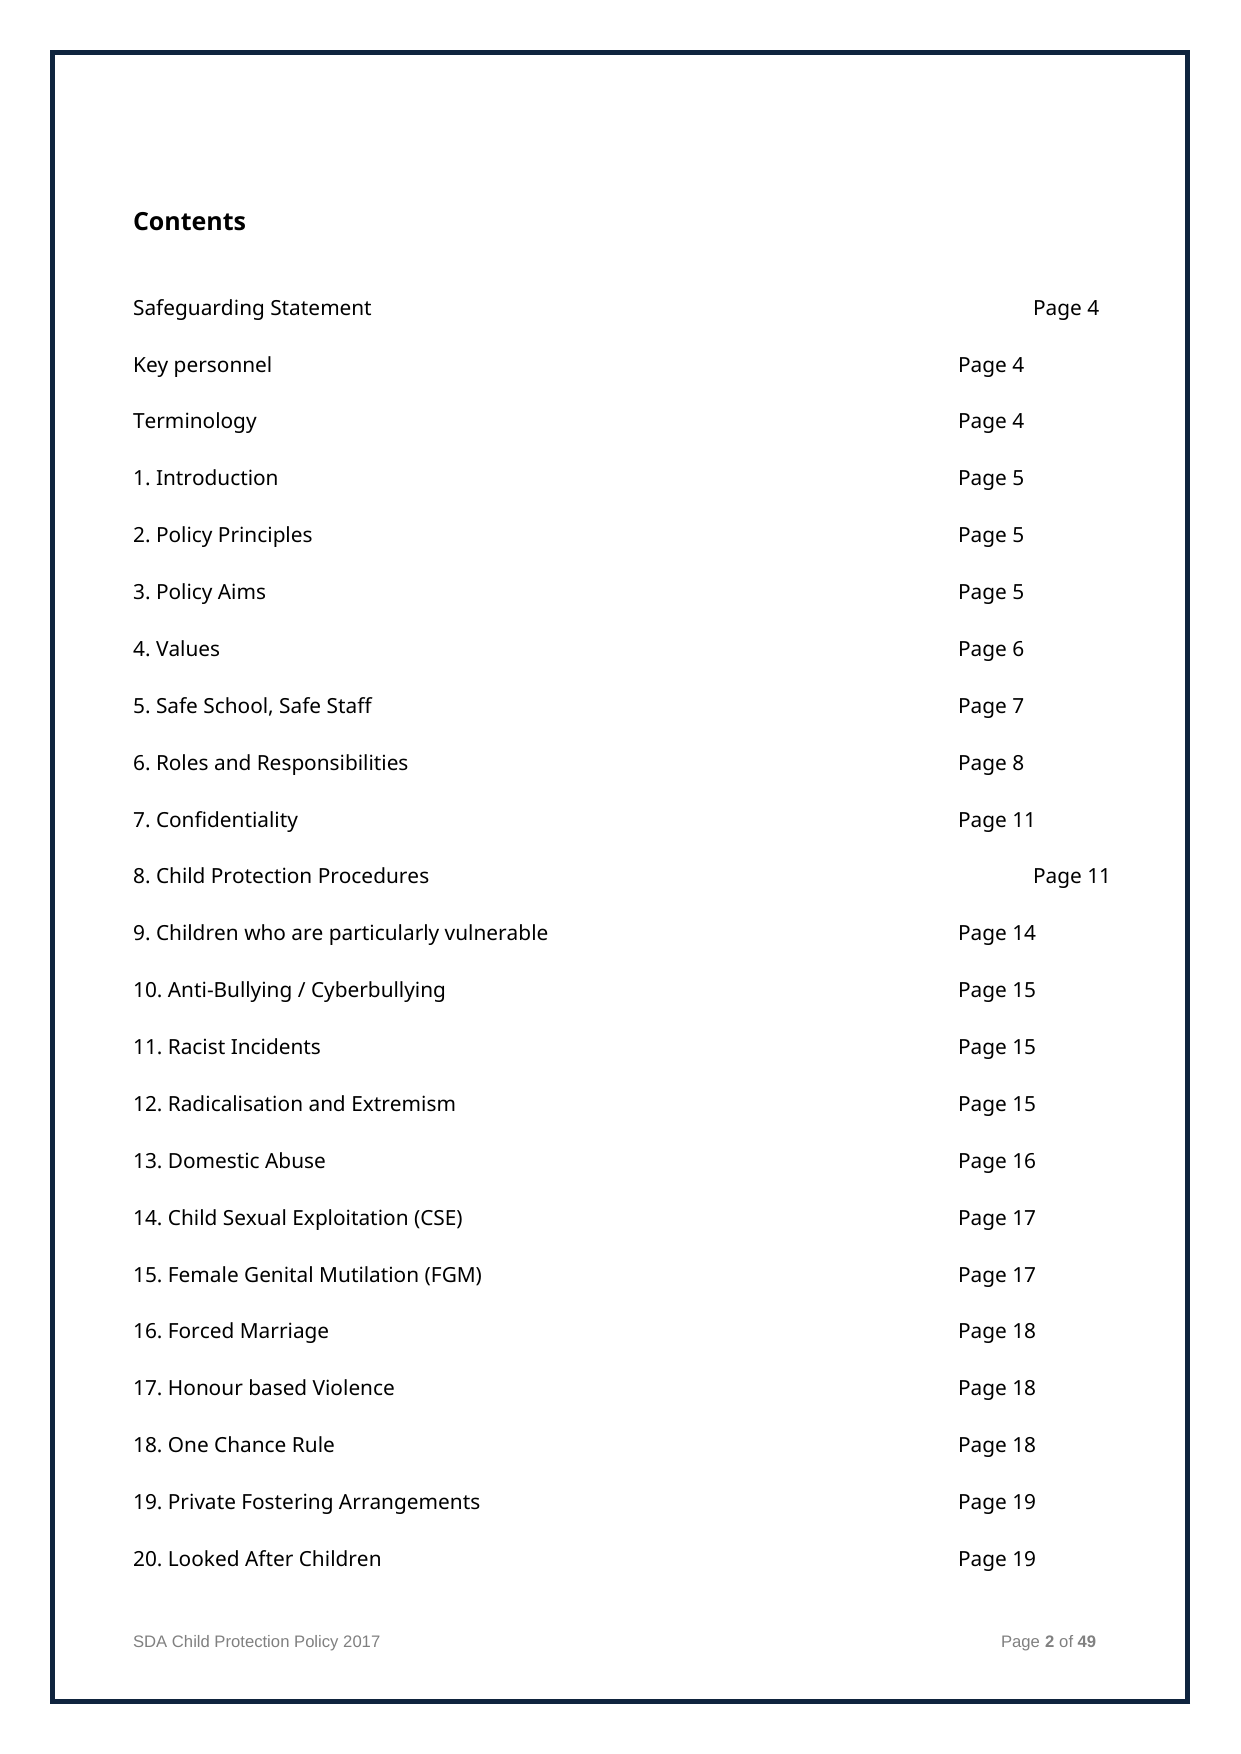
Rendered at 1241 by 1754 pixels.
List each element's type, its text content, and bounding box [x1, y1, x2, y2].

text 7. Confidentiality Page 11 [133, 805, 1137, 833]
text Key personnel Page 4 [133, 350, 1137, 378]
text Safeguarding Statement Page 4 [133, 293, 1137, 321]
text 8. Child Protection Procedures Page 11 [133, 862, 1137, 890]
text Terminology Page 4 [133, 407, 1137, 435]
text 19. Private Fostering Arrangements Page 19 [133, 1487, 1137, 1516]
text 6. Roles and Responsibilities Page 8 [133, 748, 1137, 776]
text 4. Values Page 6 [133, 634, 1137, 662]
text 17. Honour based Violence Page 18 [133, 1373, 1137, 1402]
text 1. Introduction Page 5 [133, 463, 1137, 492]
text 14. Child Sexual Exploitation (CSE) Page 17 [133, 1203, 1137, 1231]
text 18. One Chance Rule Page 18 [133, 1430, 1137, 1459]
text Contents [133, 204, 1137, 238]
text 3. Policy Aims Page 5 [133, 577, 1137, 606]
text 9. Children who are particularly vulnerable Page 14 [133, 918, 1137, 947]
text 11. Racist Incidents Page 15 [133, 1032, 1137, 1061]
text 13. Domestic Abuse Page 16 [133, 1146, 1137, 1174]
text 5. Safe School, Safe Staff Page 7 [133, 691, 1137, 719]
text 15. Female Genital Mutilation (FGM) Page 17 [133, 1260, 1137, 1288]
text 20. Looked After Children Page 19 [133, 1544, 1137, 1572]
text 16. Forced Marriage Page 18 [133, 1317, 1137, 1345]
text 2. Policy Principles Page 5 [133, 520, 1137, 549]
text 10. Anti-Bullying / Cyberbullying Page 15 [133, 975, 1137, 1004]
text 12. Radicalisation and Extremism Page 15 [133, 1089, 1137, 1117]
